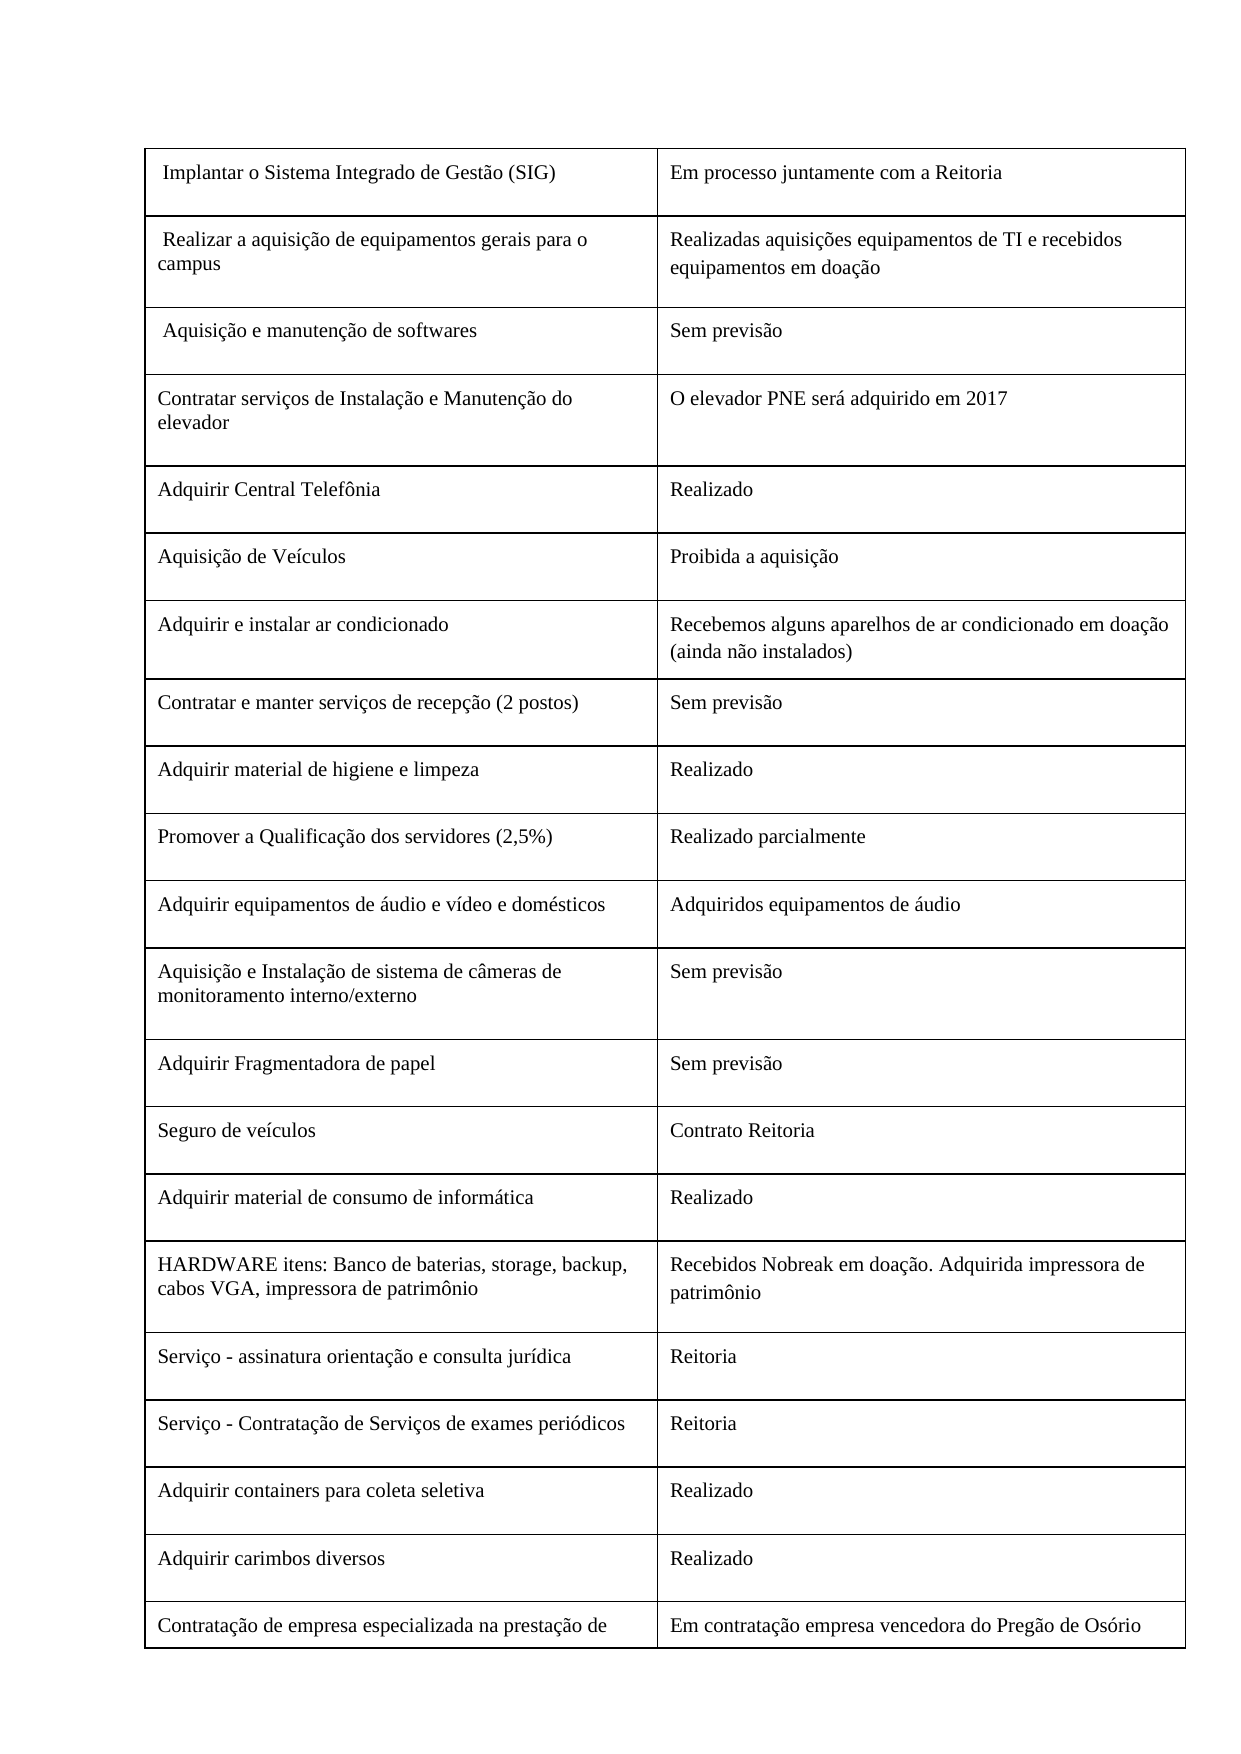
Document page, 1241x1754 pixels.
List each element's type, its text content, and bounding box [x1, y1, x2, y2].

table_cell Recebidos Nobreak em doação. Adquirida impressora de patrimônio [658, 1242, 1185, 1332]
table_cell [146, 1602, 657, 1647]
table_cell Adquirir material de consumo de informática [146, 1175, 657, 1240]
table_cell Adquirir Central Telefônia [146, 467, 657, 532]
table_cell Adquirir e instalar ar condicionado [146, 601, 657, 678]
table_cell Sem previsão [658, 1040, 1185, 1106]
table_cell Promover a Qualificação dos servidores (2,5%) [146, 814, 657, 880]
table_cell Seguro de veículos [146, 1107, 657, 1173]
table_cell Recebemos alguns aparelhos de ar condicionado em doação (ainda não instalados) [658, 601, 1185, 678]
table_cell Realizado [658, 467, 1185, 532]
table_cell O elevador PNE será adquirido em 2017 [658, 375, 1185, 465]
table_cell Realizado [658, 1535, 1185, 1601]
table_cell Adquiridos equipamentos de áudio [658, 881, 1185, 947]
table_cell Implantar o Sistema Integrado de Gestão (SIG) [146, 149, 657, 215]
table_cell Sem previsão [658, 308, 1185, 374]
table_cell Adquirir material de higiene e limpeza [146, 747, 657, 812]
table_cell Sem previsão [658, 680, 1185, 745]
table_cell Realizado [658, 747, 1185, 812]
table_cell Realizar a aquisição de equipamentos gerais para o campus [146, 217, 657, 306]
table_cell Adquirir carimbos diversos [146, 1535, 657, 1601]
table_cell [658, 1602, 1185, 1647]
table_cell Contratar e manter serviços de recepção (2 postos) [146, 680, 657, 745]
table_cell Realizado parcialmente [658, 814, 1185, 880]
table_cell HARDWARE itens: Banco de baterias, storage, backup, cabos VGA, impressora de patrimônio [146, 1242, 657, 1332]
table_cell Adquirir Fragmentadora de papel [146, 1040, 657, 1106]
table_cell Reitoria [658, 1401, 1185, 1466]
table_cell Realizado [658, 1468, 1185, 1533]
table_cell Adquirir equipamentos de áudio e vídeo e domésticos [146, 881, 657, 947]
table_cell Realizadas aquisições equipamentos de TI e recebidos equipamentos em doação [658, 217, 1185, 306]
table_cell Serviço - Contratação de Serviços de exames periódicos [146, 1401, 657, 1466]
table_cell Adquirir containers para coleta seletiva [146, 1468, 657, 1533]
table_cell Serviço - assinatura orientação e consulta jurídica [146, 1333, 657, 1399]
table_cell Aquisição e Instalação de sistema de câmeras de monitoramento interno/externo [146, 949, 657, 1038]
table_cell Contrato Reitoria [658, 1107, 1185, 1173]
table_cell Proibida a aquisição [658, 534, 1185, 599]
table_cell Em processo juntamente com a Reitoria [658, 149, 1185, 215]
table_cell Reitoria [658, 1333, 1185, 1399]
table_cell Aquisição de Veículos [146, 534, 657, 599]
table_cell Sem previsão [658, 949, 1185, 1038]
table_cell Realizado [658, 1175, 1185, 1240]
table_cell Contratar serviços de Instalação e Manutenção do elevador [146, 375, 657, 465]
table_cell Aquisição e manutenção de softwares [146, 308, 657, 374]
